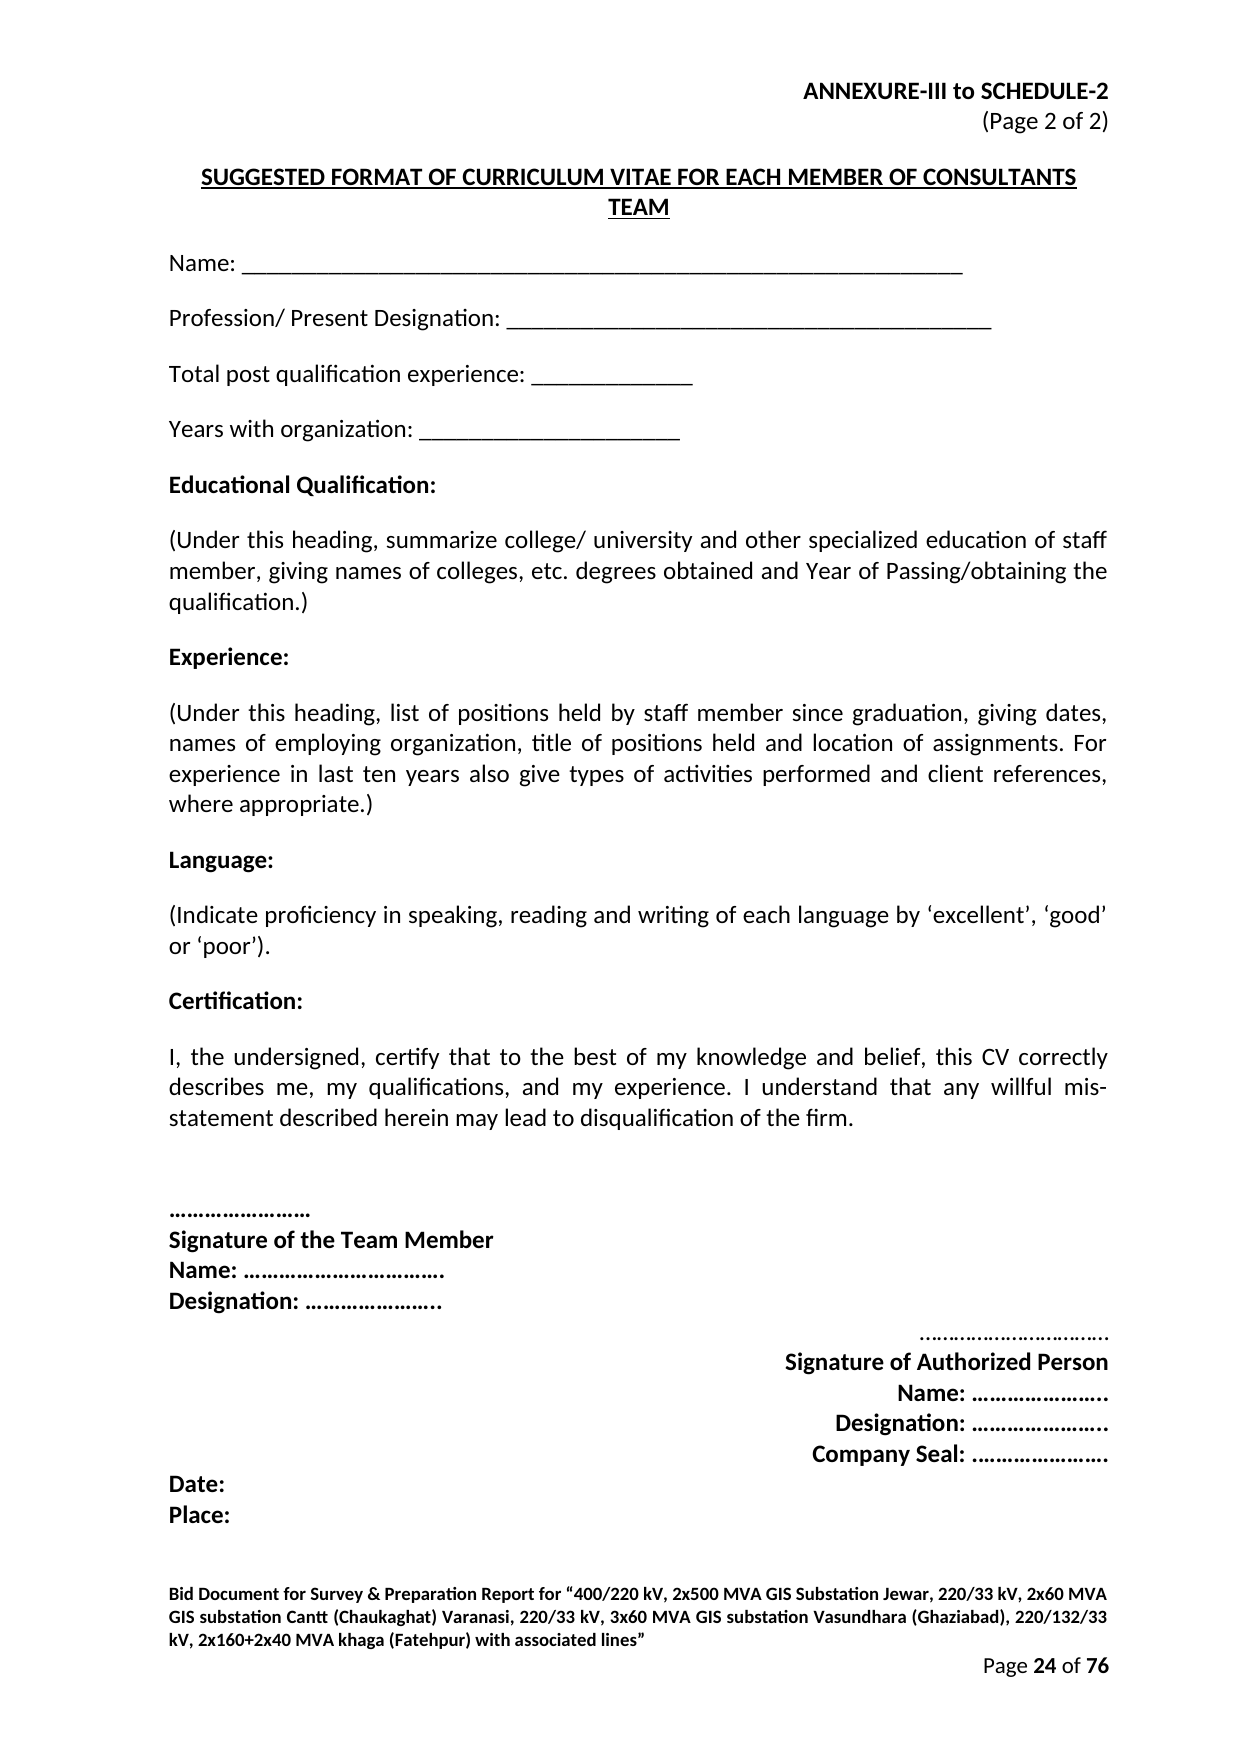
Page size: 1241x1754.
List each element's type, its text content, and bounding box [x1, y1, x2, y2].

text (Page 2 of 2) [694, 106, 1109, 136]
text Total post qualification experience: _____________ [169, 358, 1109, 389]
text Name: __________________________________________________________ [169, 247, 1109, 278]
text Designation: ………………….. [169, 1407, 1109, 1438]
text Company Seal: .…………………. [169, 1438, 1109, 1468]
text (Under this heading, list of positions held by staff member since graduation, giving dates, names of employing organization, title of positions held and location of assignments. For experience in last ten years also give types of activities performed and client references, where appropriate.) [169, 697, 1109, 819]
text …………………………… [169, 1316, 1109, 1346]
text SUGGESTED FORMAT OF CURRICULUM VITAE FOR EACH MEMBER OF CONSULTANTS TEAM [169, 161, 1109, 222]
text …………………… [169, 1193, 1109, 1224]
text I, the undersigned, certify that to the best of my knowledge and belief, this CV correctly describes me, my qualifications, and my experience. I understand that any willful mis-statement described herein may lead to disqualification of the firm. [169, 1041, 1109, 1132]
text Certification: [169, 985, 1109, 1016]
text (Under this heading, summarize college/ university and other specialized education of staff member, giving names of colleges, etc. degrees obtained and Year of Passing/obtaining the qualification.) [169, 525, 1109, 616]
text Signature of Authorized Person [169, 1346, 1109, 1377]
text (Indicate proficiency in speaking, reading and writing of each language by ‘excellent’, ‘good’ or ‘poor’). [169, 899, 1109, 960]
text Place: [169, 1499, 1109, 1529]
text Name: ………………….. [169, 1377, 1109, 1407]
text Name: ……………………………. [169, 1254, 1109, 1285]
text ANNEXURE-III to SCHEDULE-2 [694, 75, 1109, 106]
text Language: [169, 844, 1109, 874]
text Signature of the Team Member [169, 1224, 1109, 1254]
text Experience: [169, 641, 1109, 672]
text Years with organization: _____________________ [169, 414, 1109, 444]
text Educational Qualification: [169, 469, 1109, 500]
text Designation: ………………….. [169, 1285, 1109, 1316]
text Date: [169, 1468, 1109, 1499]
text Profession/ Present Designation: _______________________________________ [169, 303, 1109, 333]
